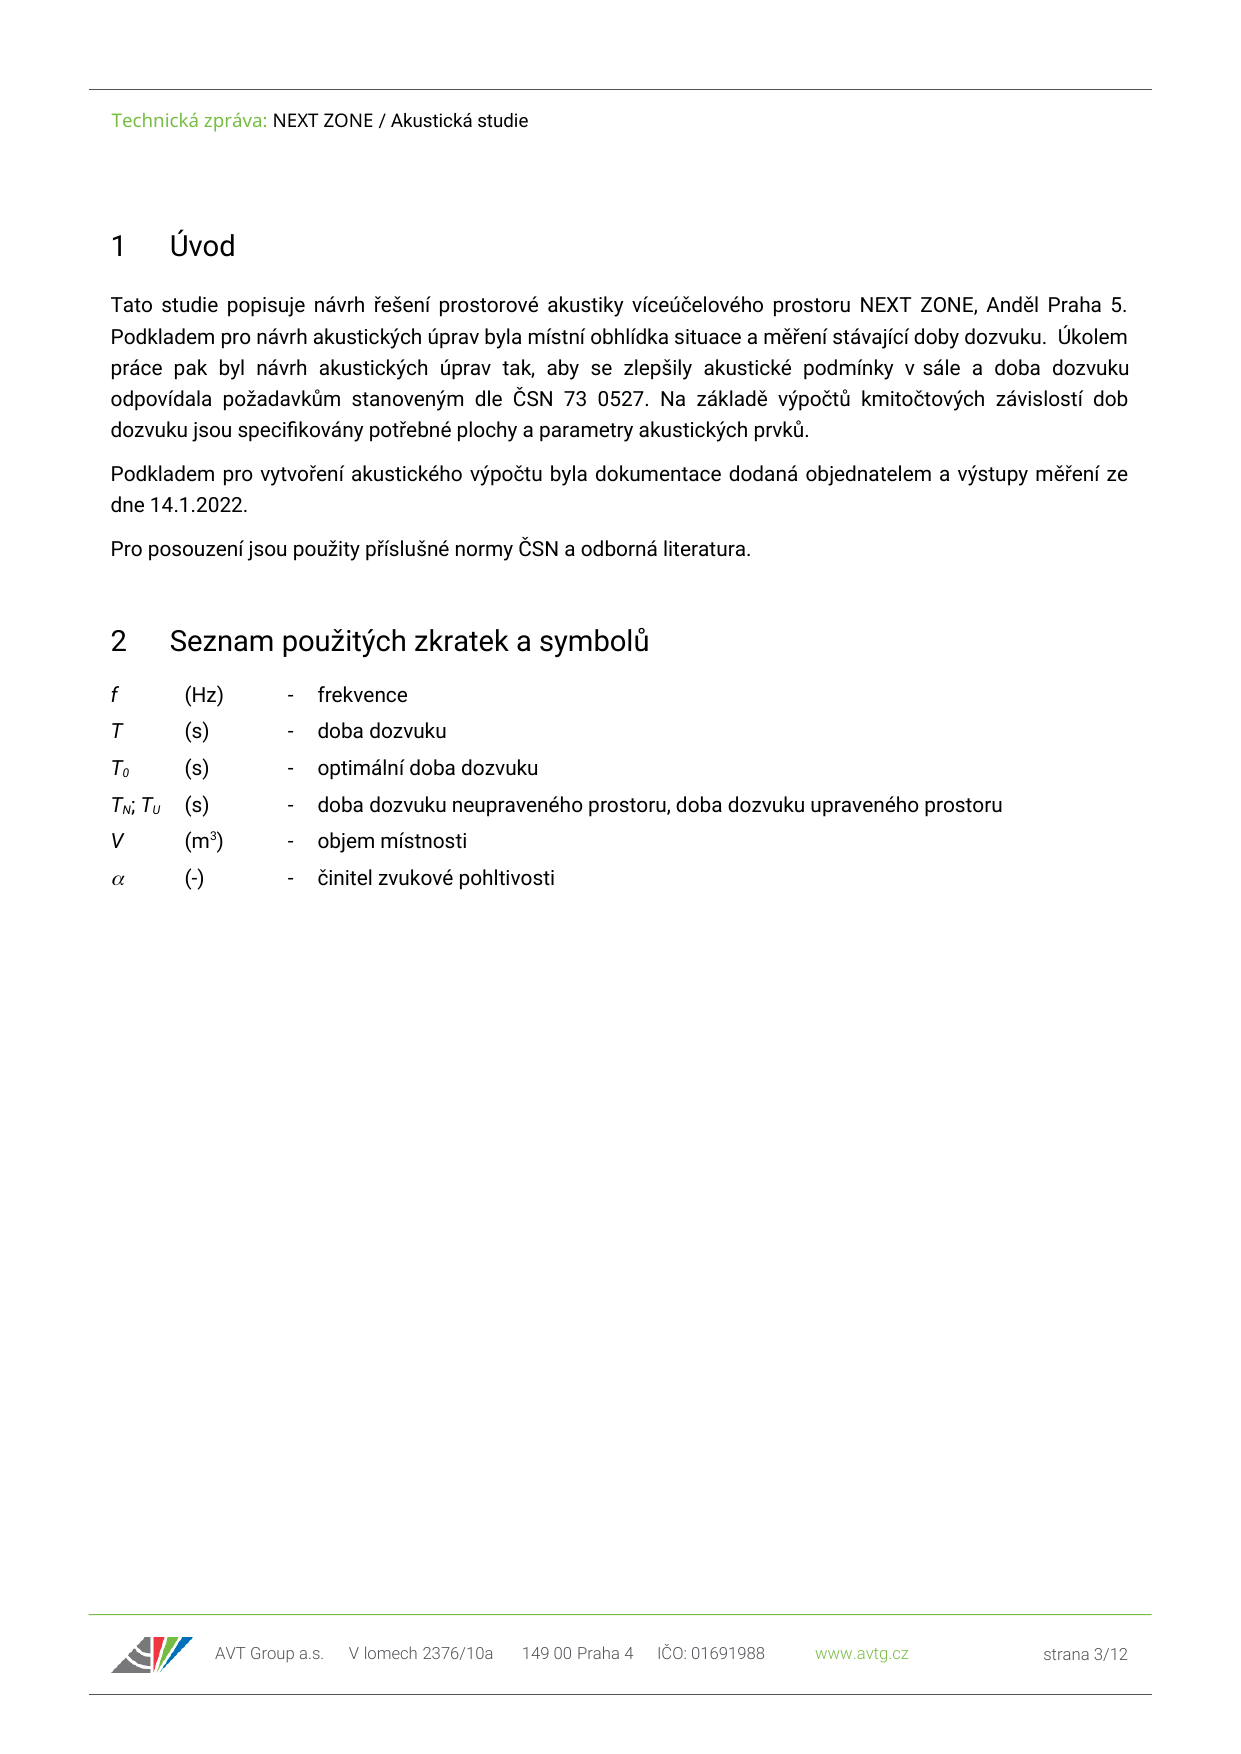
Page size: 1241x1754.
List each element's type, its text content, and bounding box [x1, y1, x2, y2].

text f (Hz) - frekvence [110, 683, 1130, 707]
text V (m3) - objem místnosti [110, 829, 1130, 854]
subtitle Seznam použitých zkratek a symbolů [110, 625, 1130, 658]
text Tato studie popisuje návrh řešení prostorové akustiky víceúčelového prostoru NEXT ZONE, Anděl Praha 5. Podkladem pro návrh akustických úprav byla místní obhlídka situace a měření stávající doby dozvuku. Úkolem práce pak byl návrh akustických úprav tak, aby se zlepšily akustické podmínky v sále a doba dozvuku odpovídala požadavkům stanoveným dle ČSN 73 0527. Na základě výpočtů kmitočtových závislostí dob dozvuku jsou specifikovány potřebné plochy a parametry akustických prvků. [110, 288, 1130, 444]
text T (s) - doba dozvuku [110, 719, 1130, 744]
text  (-) - činitel zvukové pohltivosti [110, 866, 1130, 890]
text T0 (s) - optimální doba dozvuku [110, 756, 1130, 781]
subtitle Úvod [110, 229, 1130, 263]
text Podkladem pro vytvoření akustického výpočtu byla dokumentace dodaná objednatelem a výstupy měření ze dne 14.1.2022. [110, 457, 1130, 519]
picture [110, 1637, 193, 1673]
text TN; TU (s) - doba dozvuku neupraveného prostoru, doba dozvuku upraveného prostoru [110, 793, 1130, 817]
text Pro posouzení jsou použity příslušné normy ČSN a odborná literatura. [110, 532, 1130, 563]
